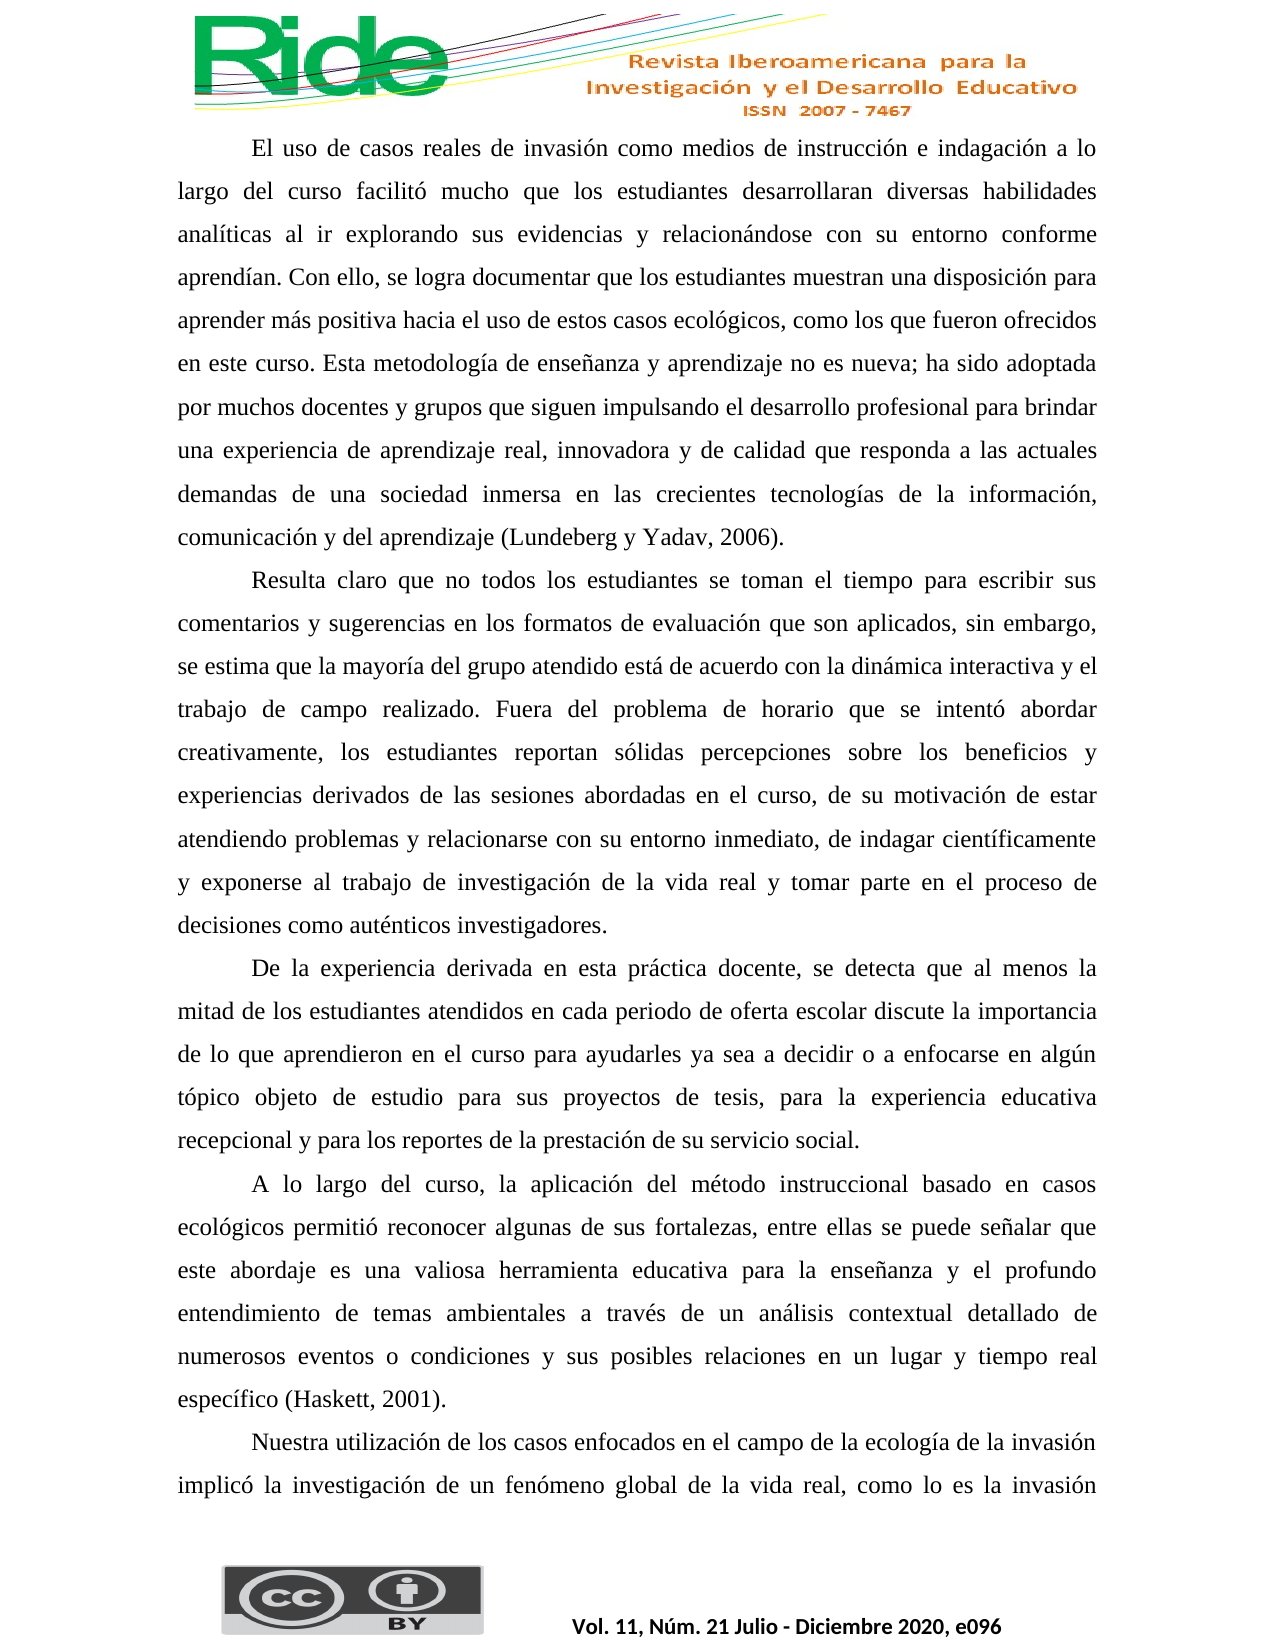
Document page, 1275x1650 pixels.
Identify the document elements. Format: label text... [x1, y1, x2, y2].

text El uso de casos reales de invasión como medios de instrucción e indagación a lo largo del curso facilitó mucho que los estudiantes desarrollaran diversas habilidades analíticas al ir explorando sus evidencias y relacionándose con su entorno conforme aprendían. Con ello, se logra documentar que los estudiantes muestran una disposición para aprender más positiva hacia el uso de estos casos ecológicos, como los que fueron ofrecidos en este curso. Esta metodología de enseñanza y aprendizaje no es nueva; ha sido adoptada por muchos docentes y grupos que siguen impulsando el desarrollo profesional para brindar una experiencia de aprendizaje real, innovadora y de calidad que responda a las actuales demandas de una sociedad inmersa en las crecientes tecnologías de la información, comunicación y del aprendizaje (Lundeberg y Yadav, 2006). [177, 133, 1098, 551]
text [177, 1427, 1098, 1499]
picture [194, 14, 1081, 119]
text Resulta claro que no todos los estudiantes se toman el tiempo para escribir sus comentarios y sugerencias en los formatos de evaluación que son aplicados, sin embargo, se estima que la mayoría del grupo atendido está de acuerdo con la dinámica interactiva y el trabajo de campo realizado. Fuera del problema de horario que se intentó abordar creativamente, los estudiantes reportan sólidas percepciones sobre los beneficios y experiencias derivados de las sesiones abordadas en el curso, de su motivación de estar atendiendo problemas y relacionarse con su entorno inmediato, de indagar científicamente y exponerse al trabajo de investigación de la vida real y tomar parte en el proceso de decisiones como auténticos investigadores. [177, 565, 1098, 939]
text De la experiencia derivada en esta práctica docente, se detecta que al menos la mitad de los estudiantes atendidos en cada periodo de oferta escolar discute la importancia de lo que aprendieron en el curso para ayudarles ya sea a decidir o a enfocarse en algún tópico objeto de estudio para sus proyectos de tesis, para la experiencia educativa recepcional y para los reportes de la prestación de su servicio social. [177, 953, 1098, 1154]
picture [221, 1565, 484, 1635]
text A lo largo del curso, la aplicación del método instruccional basado en casos ecológicos permitió reconocer algunas de sus fortalezas, entre ellas se puede señalar que este abordaje es una valiosa herramienta educativa para la enseñanza y el profundo entendimiento de temas ambientales a través de un análisis contextual detallado de numerosos eventos o condiciones y sus posibles relaciones en un lugar y tiempo real específico (Haskett, 2001). [177, 1169, 1098, 1413]
